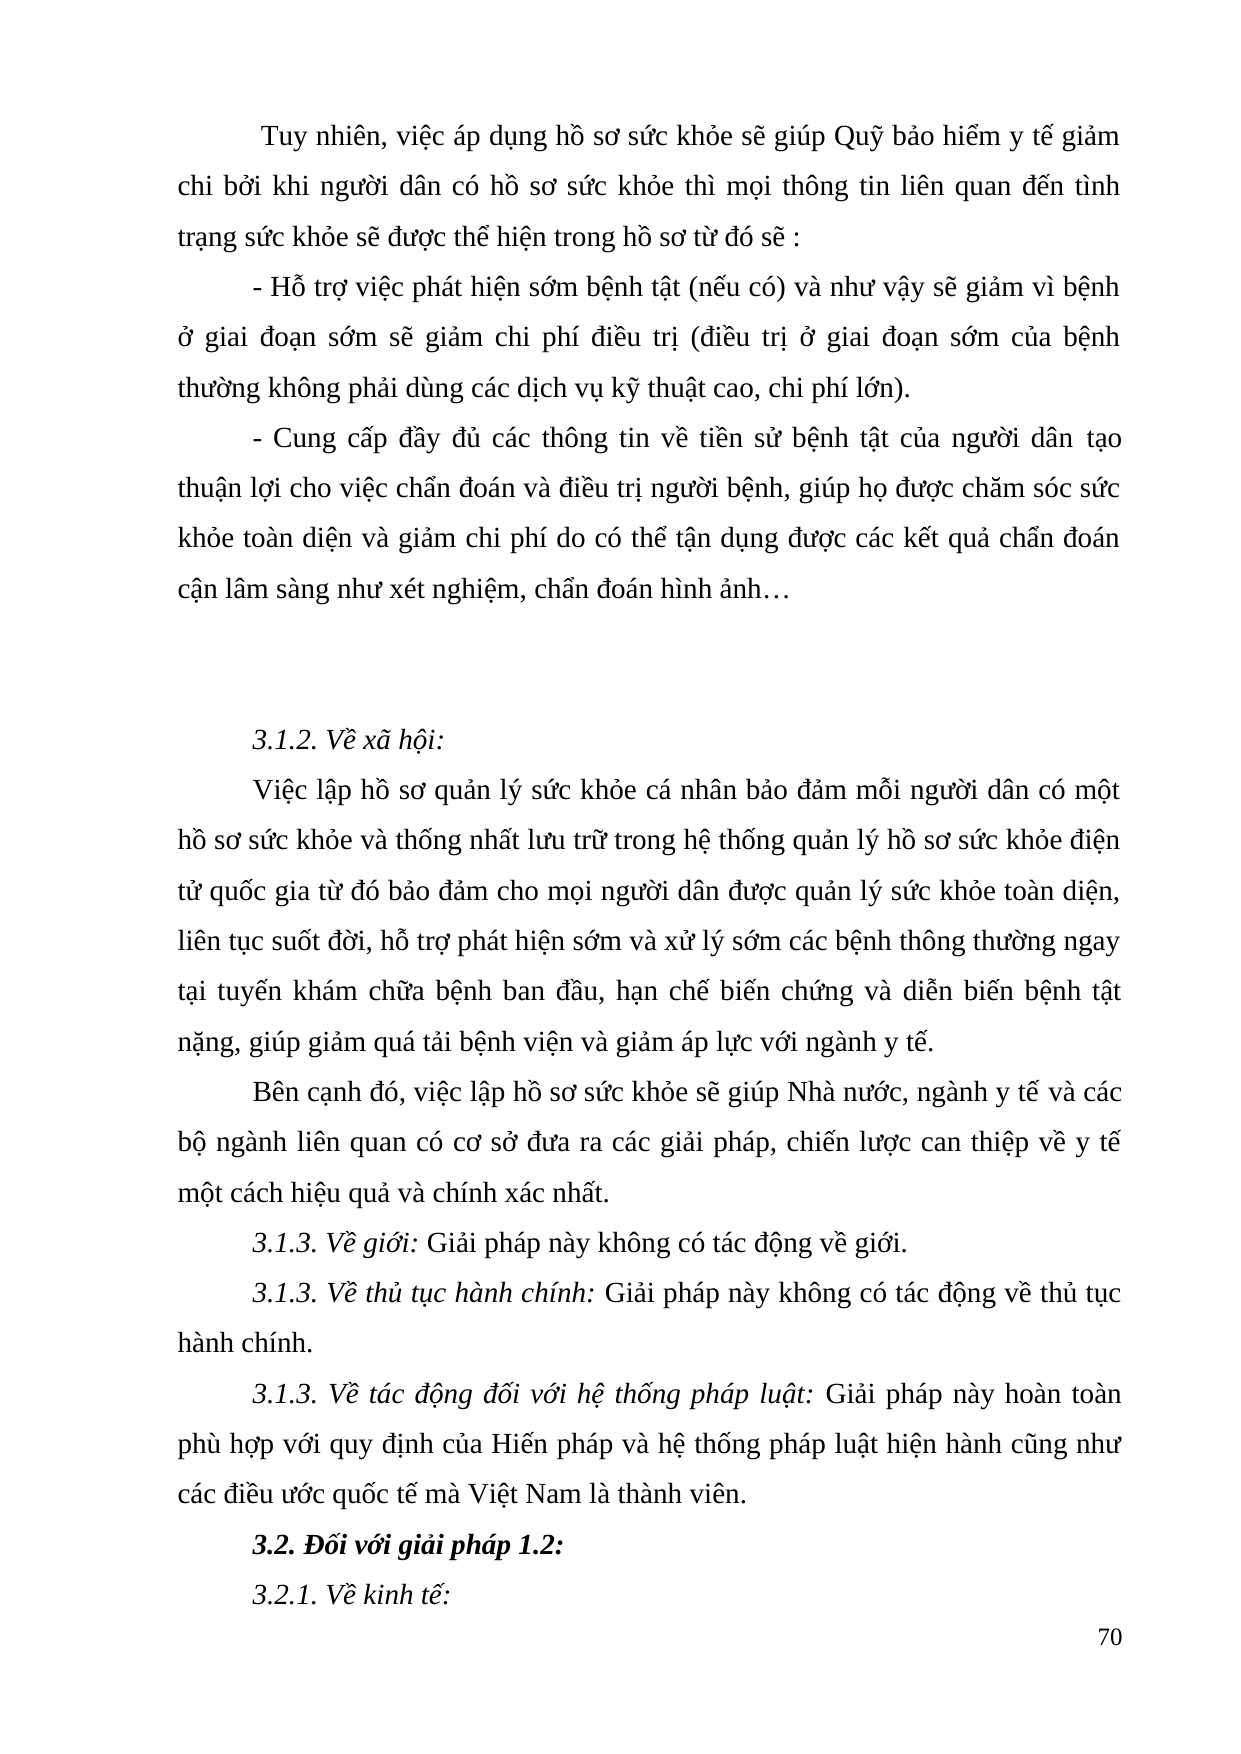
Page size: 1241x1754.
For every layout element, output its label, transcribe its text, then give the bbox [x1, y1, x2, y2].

text 3.1.3. Về tác động đối với hệ thống pháp luật: Giải pháp này hoàn toàn phù hợp với quy định của Hiến pháp và hệ thống pháp luật hiện hành cũng như các điều ước quốc tế mà Việt Nam là thành viên. [177, 1376, 1122, 1510]
text 3.1.3. Về giới: Giải pháp này không có tác động về giới. [177, 1225, 1122, 1258]
text 3.1.3. Về thủ tục hành chính: Giải pháp này không có tác động về thủ tục hành chính. [177, 1275, 1122, 1359]
text - Cung cấp đầy đủ các thông tin về tiền sử bệnh tật của người dân tạo thuận lợi cho việc chẩn đoán và điều trị người bệnh, giúp họ được chăm sóc sức khỏe toàn diện và giảm chi phí do có thể tận dụng được các kết quả chẩn đoán cận lâm sàng như xét nghiệm, chẩn đoán hình ảnh… [177, 420, 1122, 604]
text 3.1.2. Về xã hội: [177, 722, 1122, 755]
subtitle 3.2. Đối với giải pháp 1.2: [177, 1527, 1122, 1560]
text 3.2.1. Về kinh tế: [177, 1577, 1122, 1611]
text - Hỗ trợ việc phát hiện sớm bệnh tật (nếu có) và như vậy sẽ giảm vì bệnh ở giai đoạn sớm sẽ giảm chi phí điều trị (điều trị ở giai đoạn sớm của bệnh thường không phải dùng các dịch vụ kỹ thuật cao, chi phí lớn). [177, 269, 1122, 403]
text Bên cạnh đó, việc lập hồ sơ sức khỏe sẽ giúp Nhà nước, ngành y tế và các bộ ngành liên quan có cơ sở đưa ra các giải pháp, chiến lược can thiệp về y tế một cách hiệu quả và chính xác nhất. [177, 1074, 1122, 1208]
text Tuy nhiên, việc áp dụng hồ sơ sức khỏe sẽ giúp Quỹ bảo hiểm y tế giảm chi bởi khi người dân có hồ sơ sức khỏe thì mọi thông tin liên quan đến tình trạng sức khỏe sẽ được thể hiện trong hồ sơ từ đó sẽ : [177, 118, 1122, 252]
text Việc lập hồ sơ quản lý sức khỏe cá nhân bảo đảm mỗi người dân có một hồ sơ sức khỏe và thống nhất lưu trữ trong hệ thống quản lý hồ sơ sức khỏe điện tử quốc gia từ đó bảo đảm cho mọi người dân được quản lý sức khỏe toàn diện, liên tục suốt đời, hỗ trợ phát hiện sớm và xử lý sớm các bệnh thông thường ngay tại tuyến khám chữa bệnh ban đầu, hạn chế biến chứng và diễn biến bệnh tật nặng, giúp giảm quá tải bệnh viện và giảm áp lực với ngành y tế. [177, 772, 1122, 1057]
